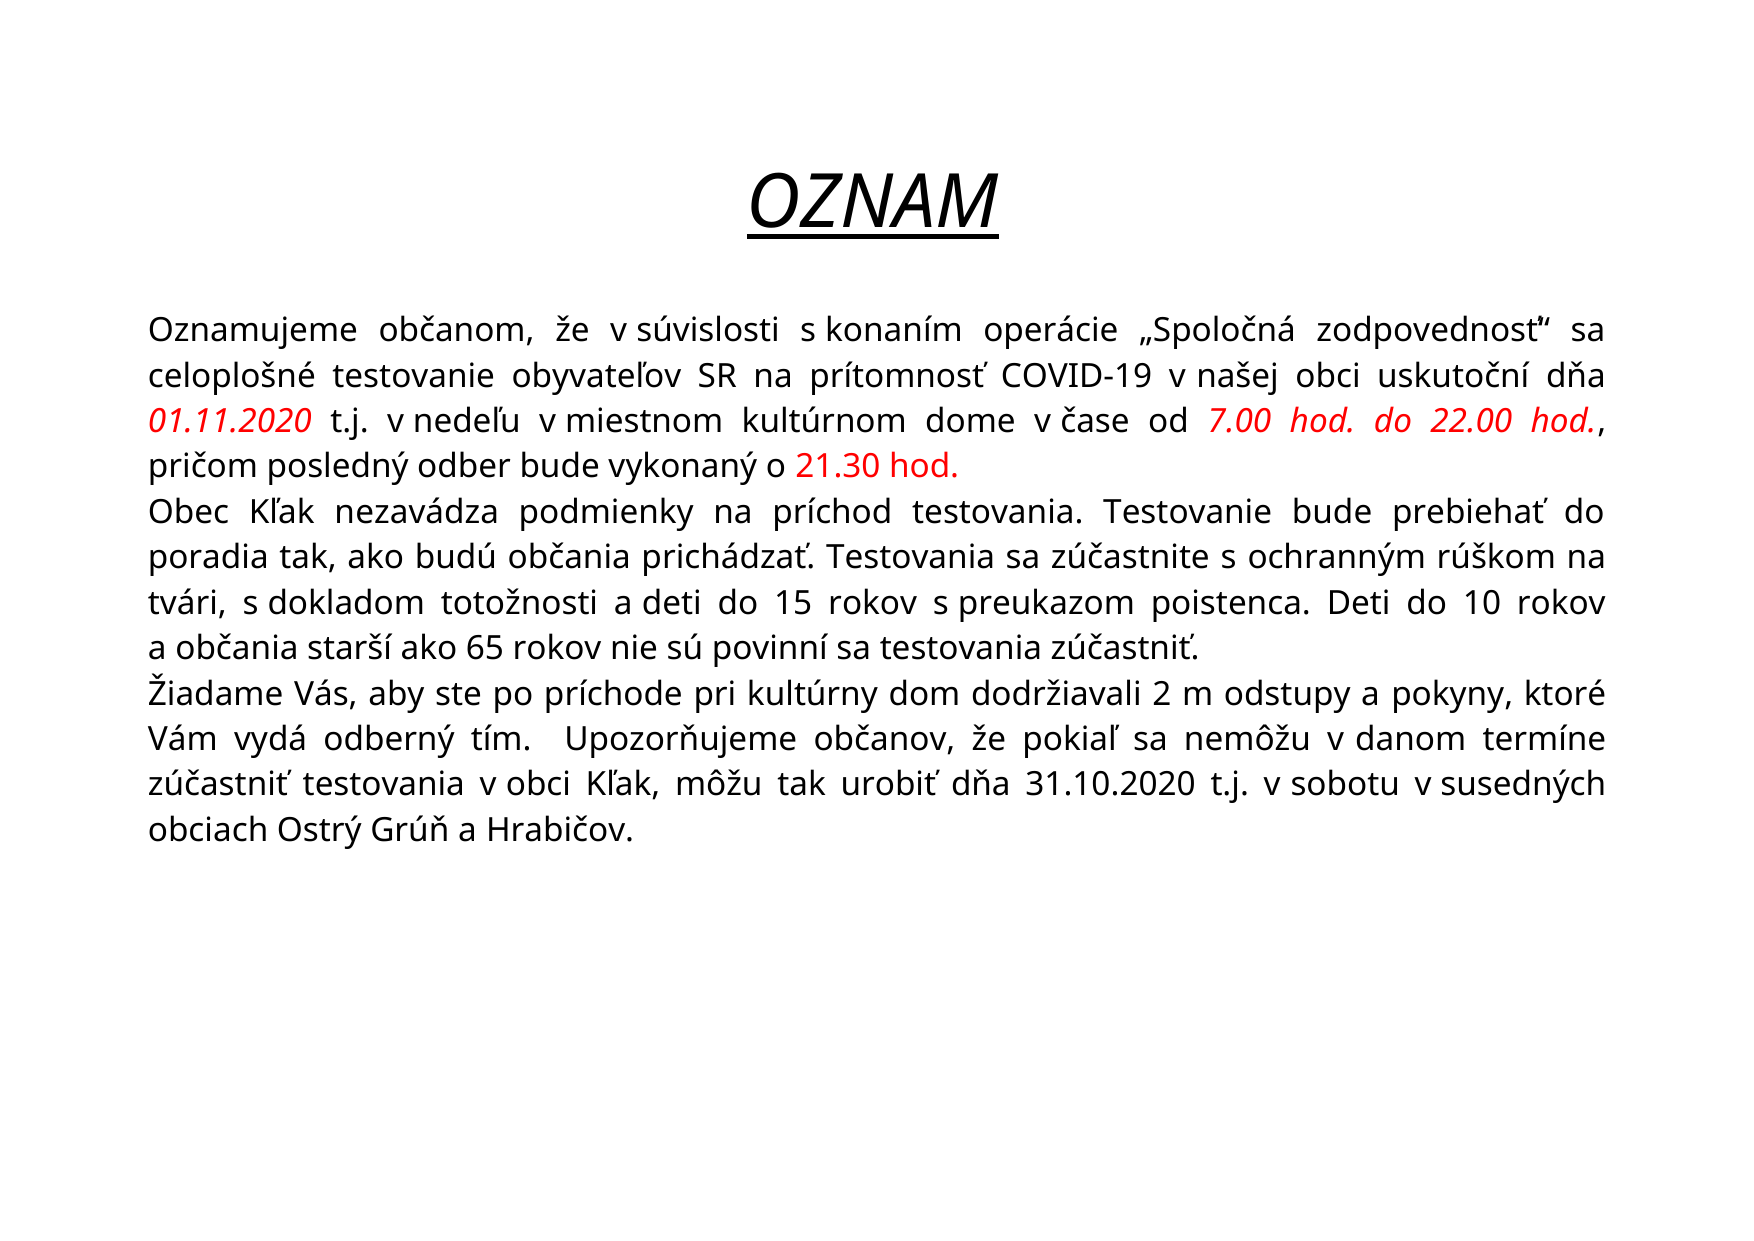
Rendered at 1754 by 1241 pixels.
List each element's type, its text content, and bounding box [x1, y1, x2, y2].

text OZNAM [148, 148, 1606, 250]
text Obec Kľak nezavádza podmienky na príchod testovania. Testovanie bude prebiehať do poradia tak, ako budú občania prichádzať. Testovania sa zúčastnite s ochranným rúškom na tvári, s dokladom totožnosti a deti do 15 rokov s preukazom poistenca. Deti do 10 rokov a občania starší ako 65 rokov nie sú povinní sa testovania zúčastniť. [148, 488, 1606, 669]
text Oznamujeme občanom, že v súvislosti s konaním operácie „Spoločná zodpovednosť“ sa celoplošné testovanie obyvateľov SR na prítomnosť COVID-19 v našej obci uskutoční dňa 01.11.2020 t.j. v nedeľu v miestnom kultúrnom dome v čase od 7.00 hod. do 22.00 hod., pričom posledný odber bude vykonaný o 21.30 hod. [148, 306, 1606, 488]
text Žiadame Vás, aby ste po príchode pri kultúrny dom dodržiavali 2 m odstupy a pokyny, ktoré Vám vydá odberný tím. Upozorňujeme občanov, že pokiaľ sa nemôžu v danom termíne zúčastniť testovania v obci Kľak, môžu tak urobiť dňa 31.10.2020 t.j. v sobotu v susedných obciach Ostrý Grúň a Hrabičov. [148, 669, 1606, 851]
